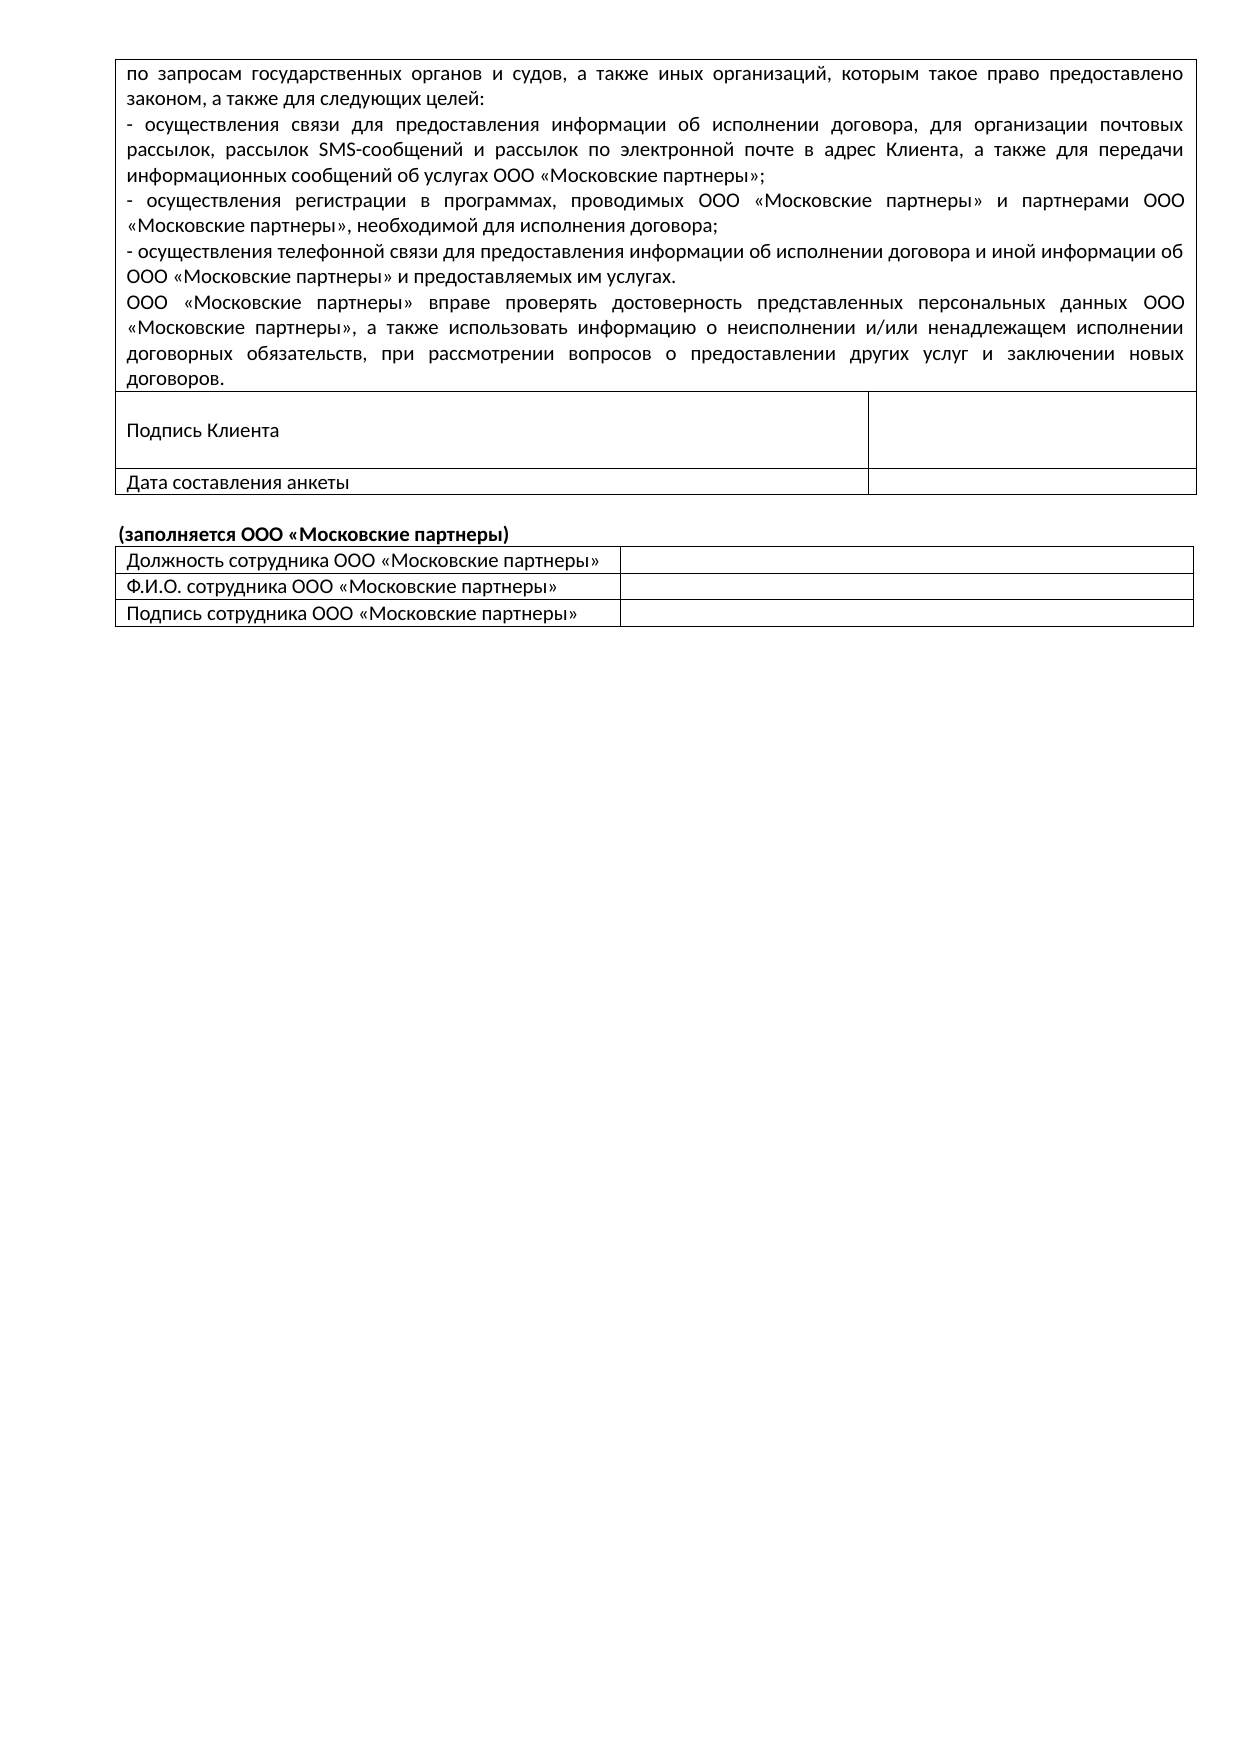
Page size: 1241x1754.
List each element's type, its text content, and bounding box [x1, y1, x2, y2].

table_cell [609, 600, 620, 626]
table_cell Подпись Клиента [116, 392, 868, 468]
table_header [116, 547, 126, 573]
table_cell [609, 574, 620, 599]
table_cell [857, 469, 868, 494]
table_cell [869, 392, 1196, 468]
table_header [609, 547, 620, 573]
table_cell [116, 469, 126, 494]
text (заполняется ООО «Московские партнеры) [118, 521, 1110, 546]
table_cell [621, 574, 1193, 599]
table_header [621, 547, 1193, 573]
table_cell [869, 469, 1196, 494]
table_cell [116, 60, 1196, 391]
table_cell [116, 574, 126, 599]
table_cell [621, 600, 1193, 626]
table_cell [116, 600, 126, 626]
